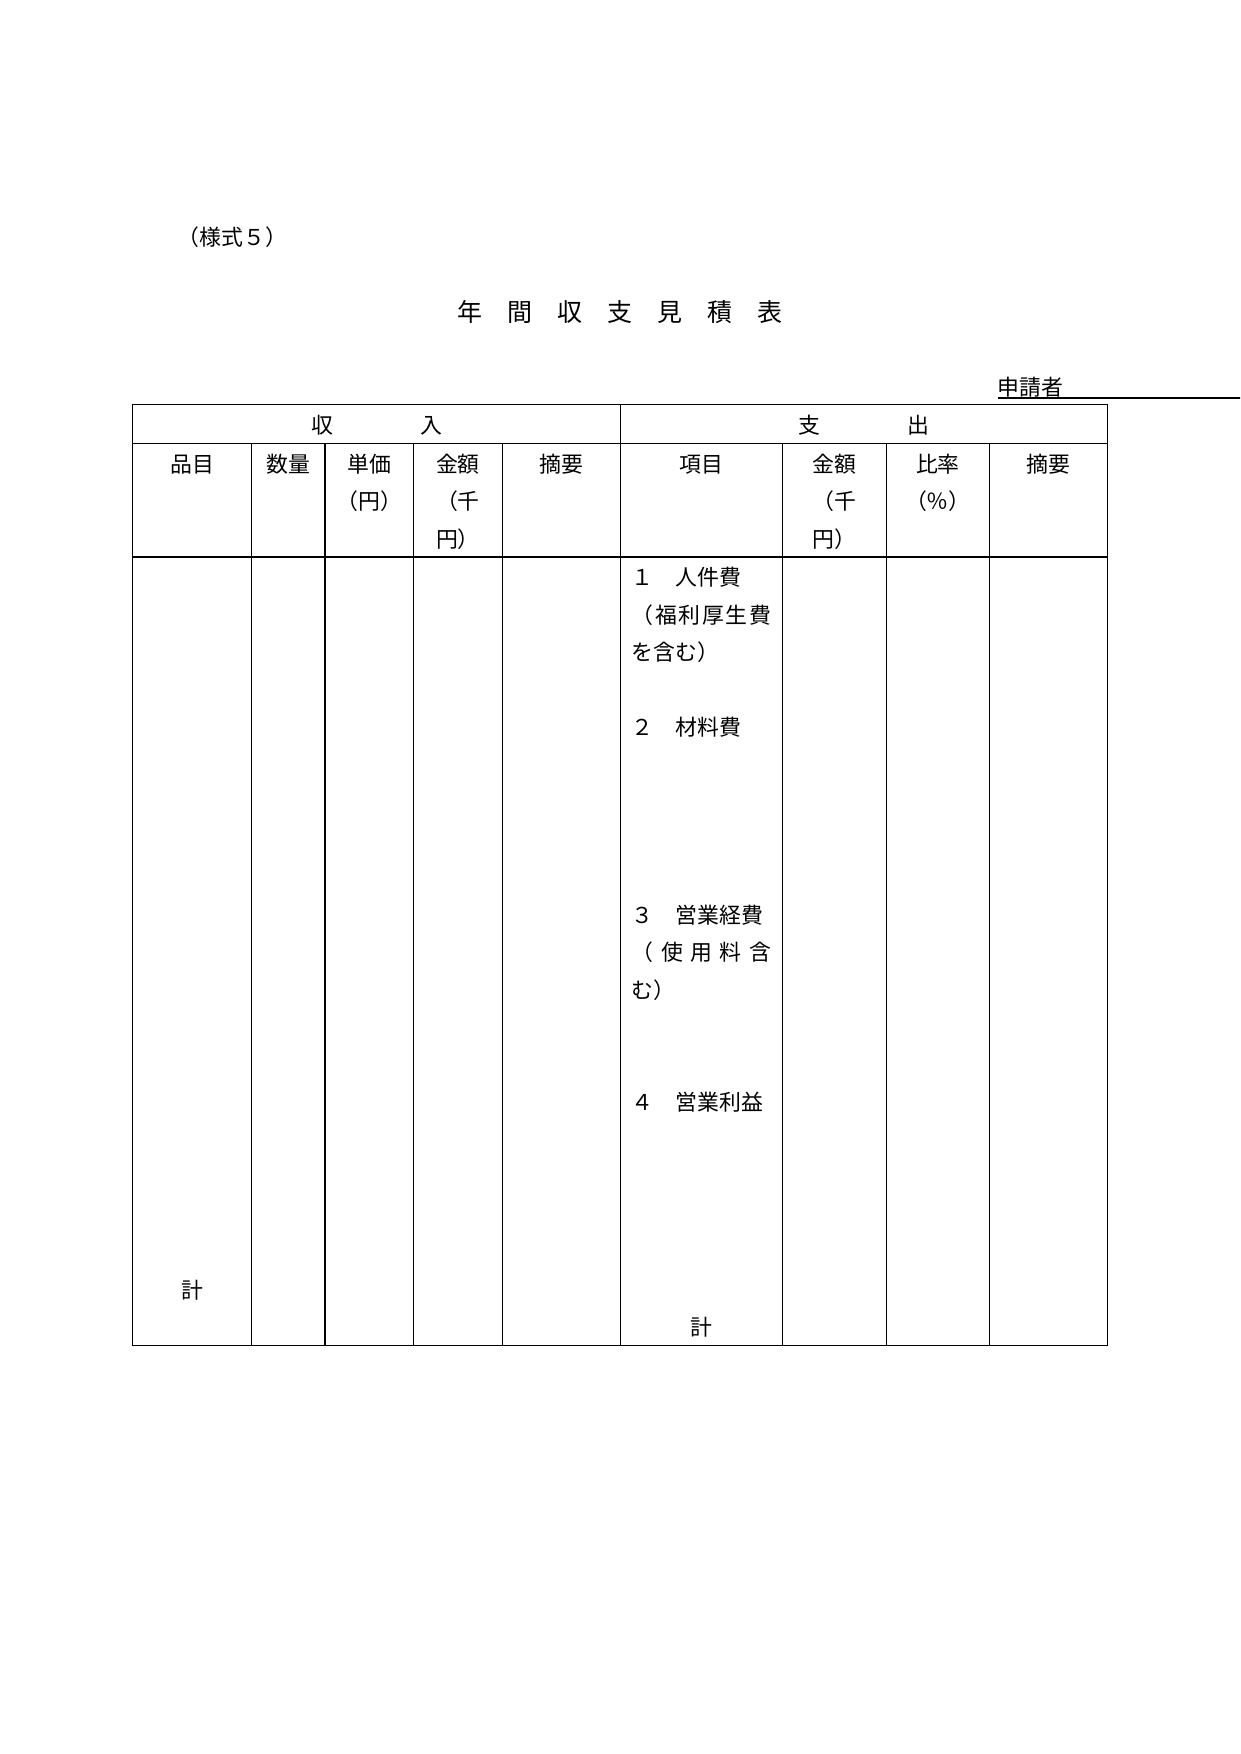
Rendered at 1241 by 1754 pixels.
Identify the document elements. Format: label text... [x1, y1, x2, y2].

table_cell 摘要 [990, 444, 1107, 556]
table_cell [503, 558, 620, 1345]
text 年 間 収 支 見 積 表 [177, 292, 1063, 329]
table_cell 摘要 [503, 444, 620, 556]
text （様式５） [177, 217, 1063, 254]
table_cell [990, 558, 1107, 1345]
table_cell 計 [133, 558, 251, 1345]
table_cell [414, 558, 502, 1345]
table_header 収 入 [133, 405, 620, 443]
text 申請者 [177, 367, 1063, 404]
table_cell [326, 558, 413, 1345]
table_cell 品目 [133, 444, 251, 556]
table_cell 金額 （千円） [414, 444, 502, 556]
table_cell 比率 （％） [887, 444, 989, 556]
table_cell 数量 [252, 444, 324, 556]
table_cell 項目 [621, 444, 782, 556]
table_cell [783, 558, 886, 1345]
table_header 支 出 [621, 405, 1107, 443]
table_cell １ 人件費 （福利厚生費を含む） ２ 材料費 ３ 営業経費 （使用料含む） ４ 営業利益 計 [621, 558, 782, 1345]
table_cell 金額 （千円） [783, 444, 886, 556]
table_cell [887, 558, 989, 1345]
table_cell [252, 558, 324, 1345]
table_cell 単価 （円） [326, 444, 413, 556]
